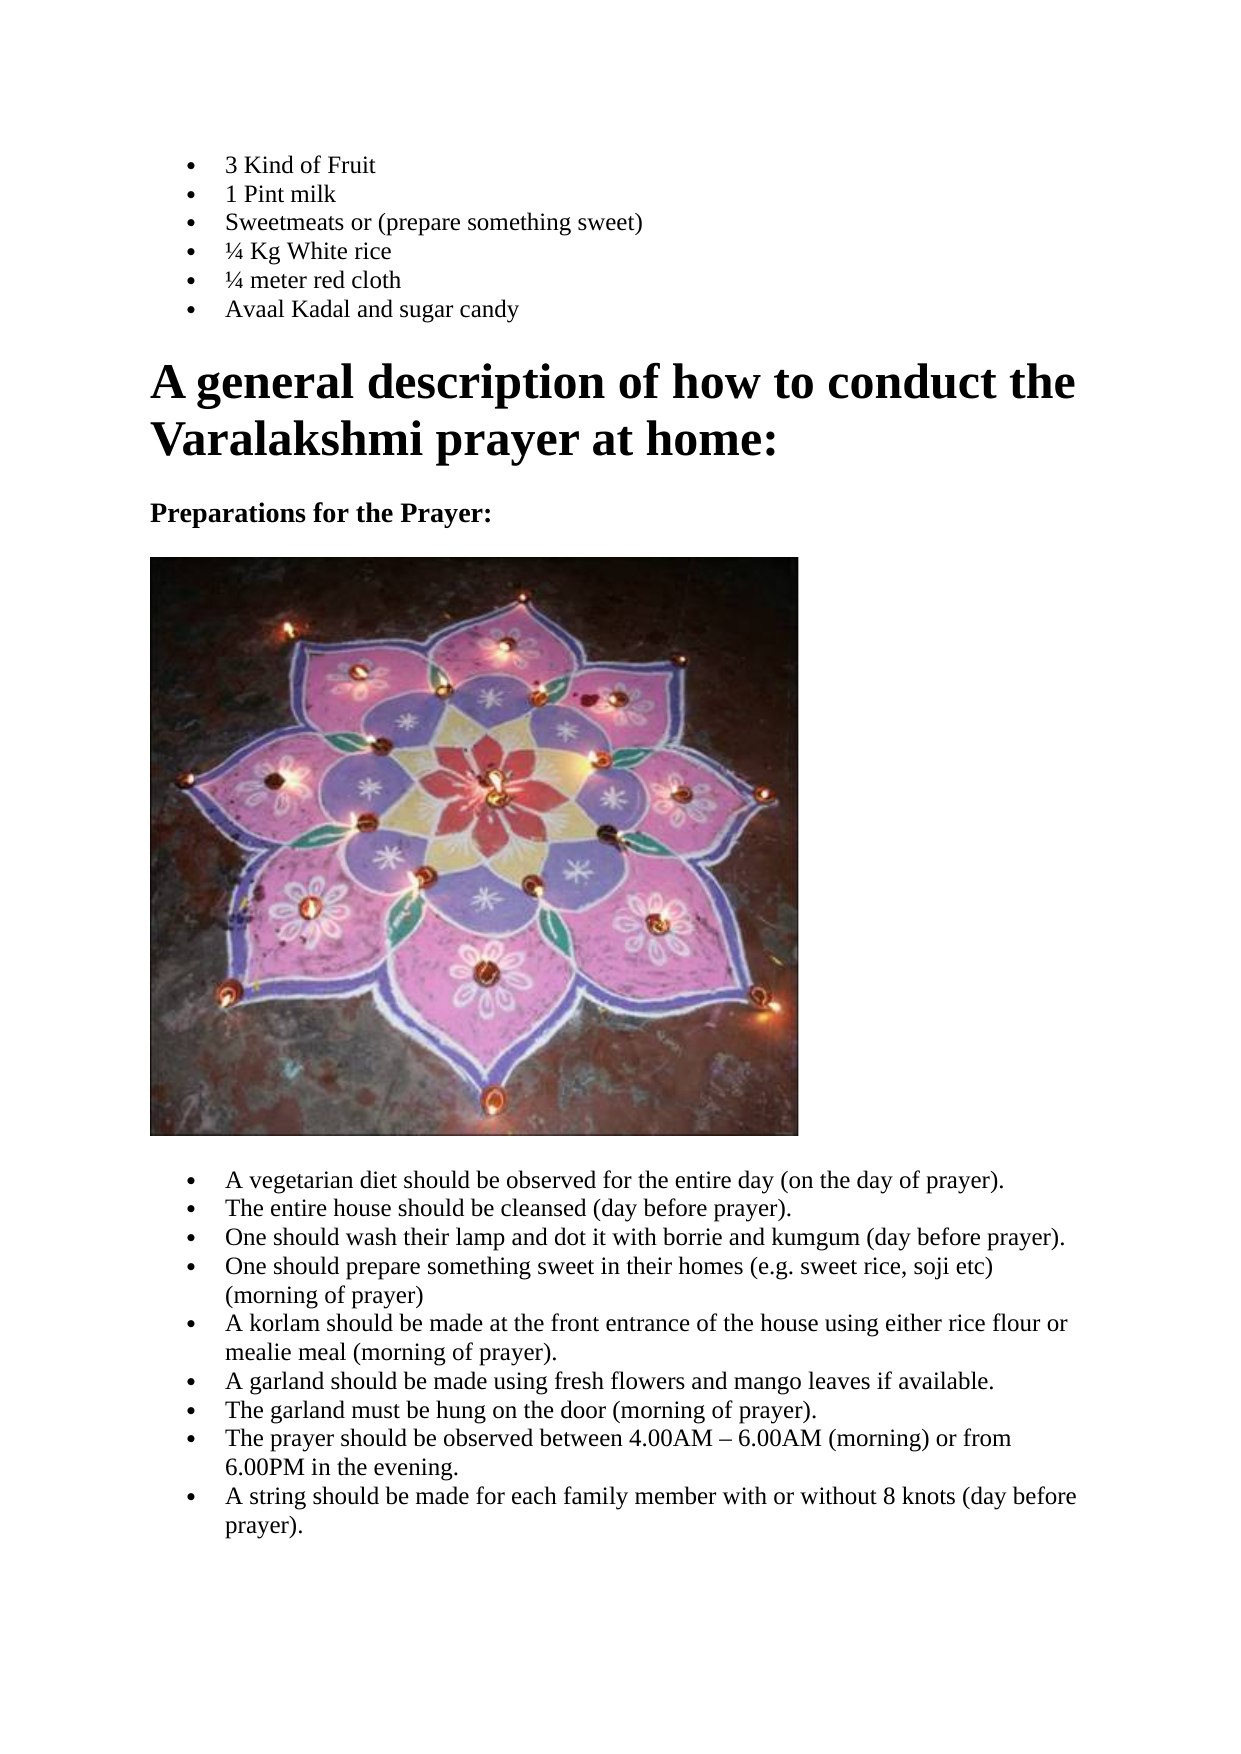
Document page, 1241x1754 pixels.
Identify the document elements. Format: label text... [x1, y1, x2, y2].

text Preparations for the Prayer: [150, 496, 1090, 528]
list ¼ meter red cloth [187, 265, 1090, 294]
list The garland must be hung on the door (morning of prayer). [187, 1395, 1090, 1423]
list A garland should be made using fresh flowers and mango leaves if available. [187, 1366, 1090, 1395]
list The prayer should be observed between 4.00AM – 6.00AM (morning) or from 6.00PM in the evening. [187, 1423, 1090, 1481]
picture [150, 557, 799, 1136]
list 1 Pint milk [187, 179, 1090, 207]
list The entire house should be cleansed (day before prayer). [187, 1193, 1090, 1222]
list Avaal Kadal and sugar candy [187, 294, 1090, 322]
list Sweetmeats or (prepare something sweet) [187, 207, 1090, 236]
text A general description of how to conduct the Varalakshmi prayer at home: [150, 352, 1090, 467]
list One should prepare something sweet in their homes (e.g. sweet rice, soji etc) (morning of prayer) [187, 1251, 1090, 1308]
list A korlam should be made at the front entrance of the house using either rice flour or mealie meal (morning of prayer). [187, 1308, 1090, 1366]
list One should wash their lamp and dot it with borrie and kumgum (day before prayer). [187, 1222, 1090, 1251]
list ¼ Kg White rice [187, 236, 1090, 265]
list A vegetarian diet should be observed for the entire day (on the day of prayer). [187, 1165, 1090, 1193]
list A string should be made for each family member with or without 8 knots (day before prayer). [187, 1481, 1090, 1538]
list 3 Kind of Fruit [187, 150, 1090, 179]
